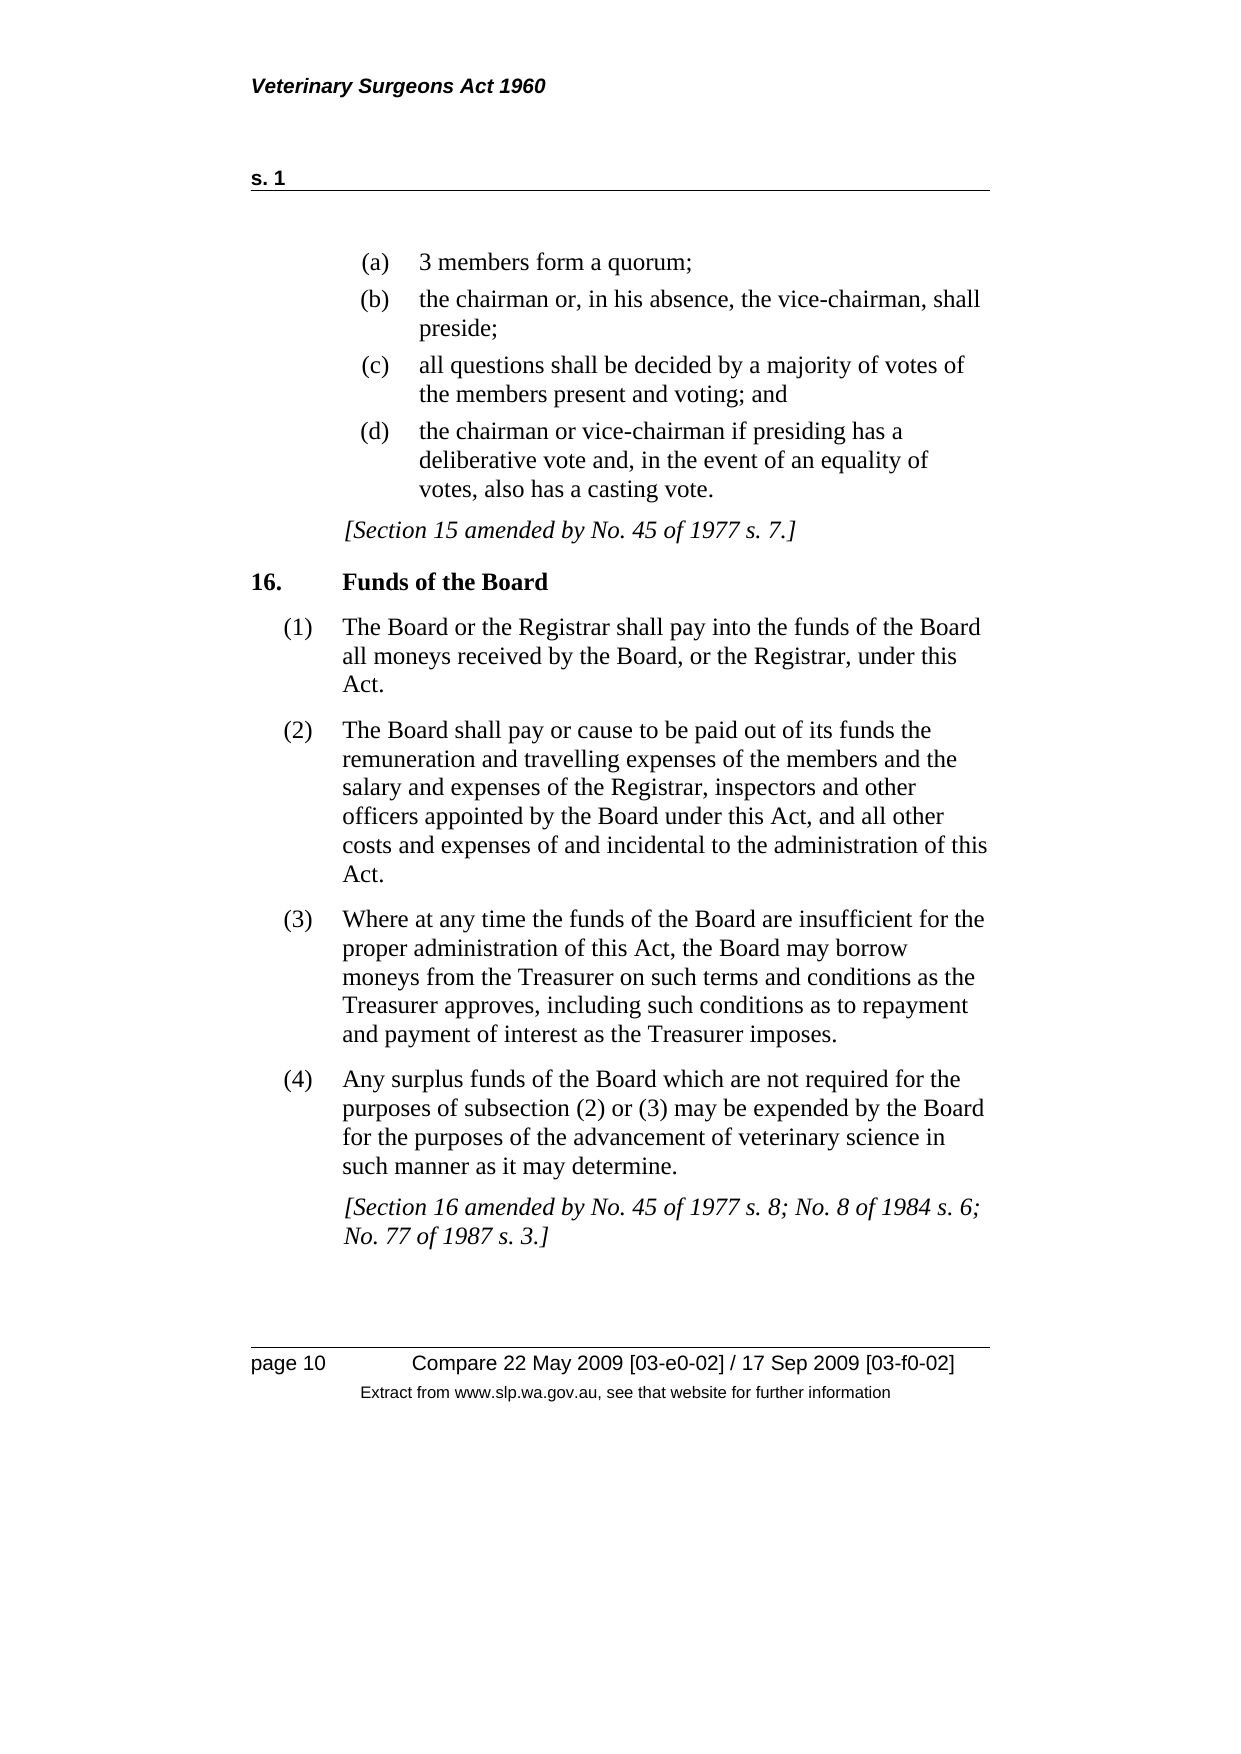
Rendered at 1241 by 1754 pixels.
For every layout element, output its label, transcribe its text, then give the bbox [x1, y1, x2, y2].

text (4) Any surplus funds of the Board which are not required for the purposes of subsection (2) or (3) may be expended by the Board for the purposes of the advancement of veterinary science in such manner as it may determine. [251, 1064, 990, 1179]
text (a) 3 members form a quorum; [251, 247, 990, 276]
text (2) The Board shall pay or cause to be paid out of its funds the remuneration and travelling expenses of the members and the salary and expenses of the Registrar, inspectors and other officers appointed by the Board under this Act, and all other costs and expenses of and incidental to the administration of this Act. [251, 715, 990, 887]
text (1) The Board or the Registrar shall pay into the funds of the Board all moneys received by the Board, or the Registrar, under this Act. [251, 612, 990, 698]
text [Section 16 amended by No. 45 of 1977 s. 8; No. 8 of 1984 s. 6; No. 77 of 1987 s. 3.] [251, 1192, 990, 1249]
text (c) all questions shall be decided by a majority of votes of the members present and voting; and [251, 350, 990, 408]
text (3) Where at any time the funds of the Board are insufficient for the proper administration of this Act, the Board may borrow moneys from the Treasurer on such terms and conditions as the Treasurer approves, including such conditions as to repayment and payment of interest as the Treasurer imposes. [251, 904, 990, 1048]
text (b) the chairman or, in his absence, the vice-chairman, shall preside; [251, 284, 990, 342]
text (d) the chairman or vice-chairman if presiding has a deliberative vote and, in the event of an equality of votes, also has a casting vote. [251, 416, 990, 502]
text [Section 15 amended by No. 45 of 1977 s. 7.] [251, 515, 990, 544]
subtitle 16. Funds of the Board [251, 567, 990, 595]
